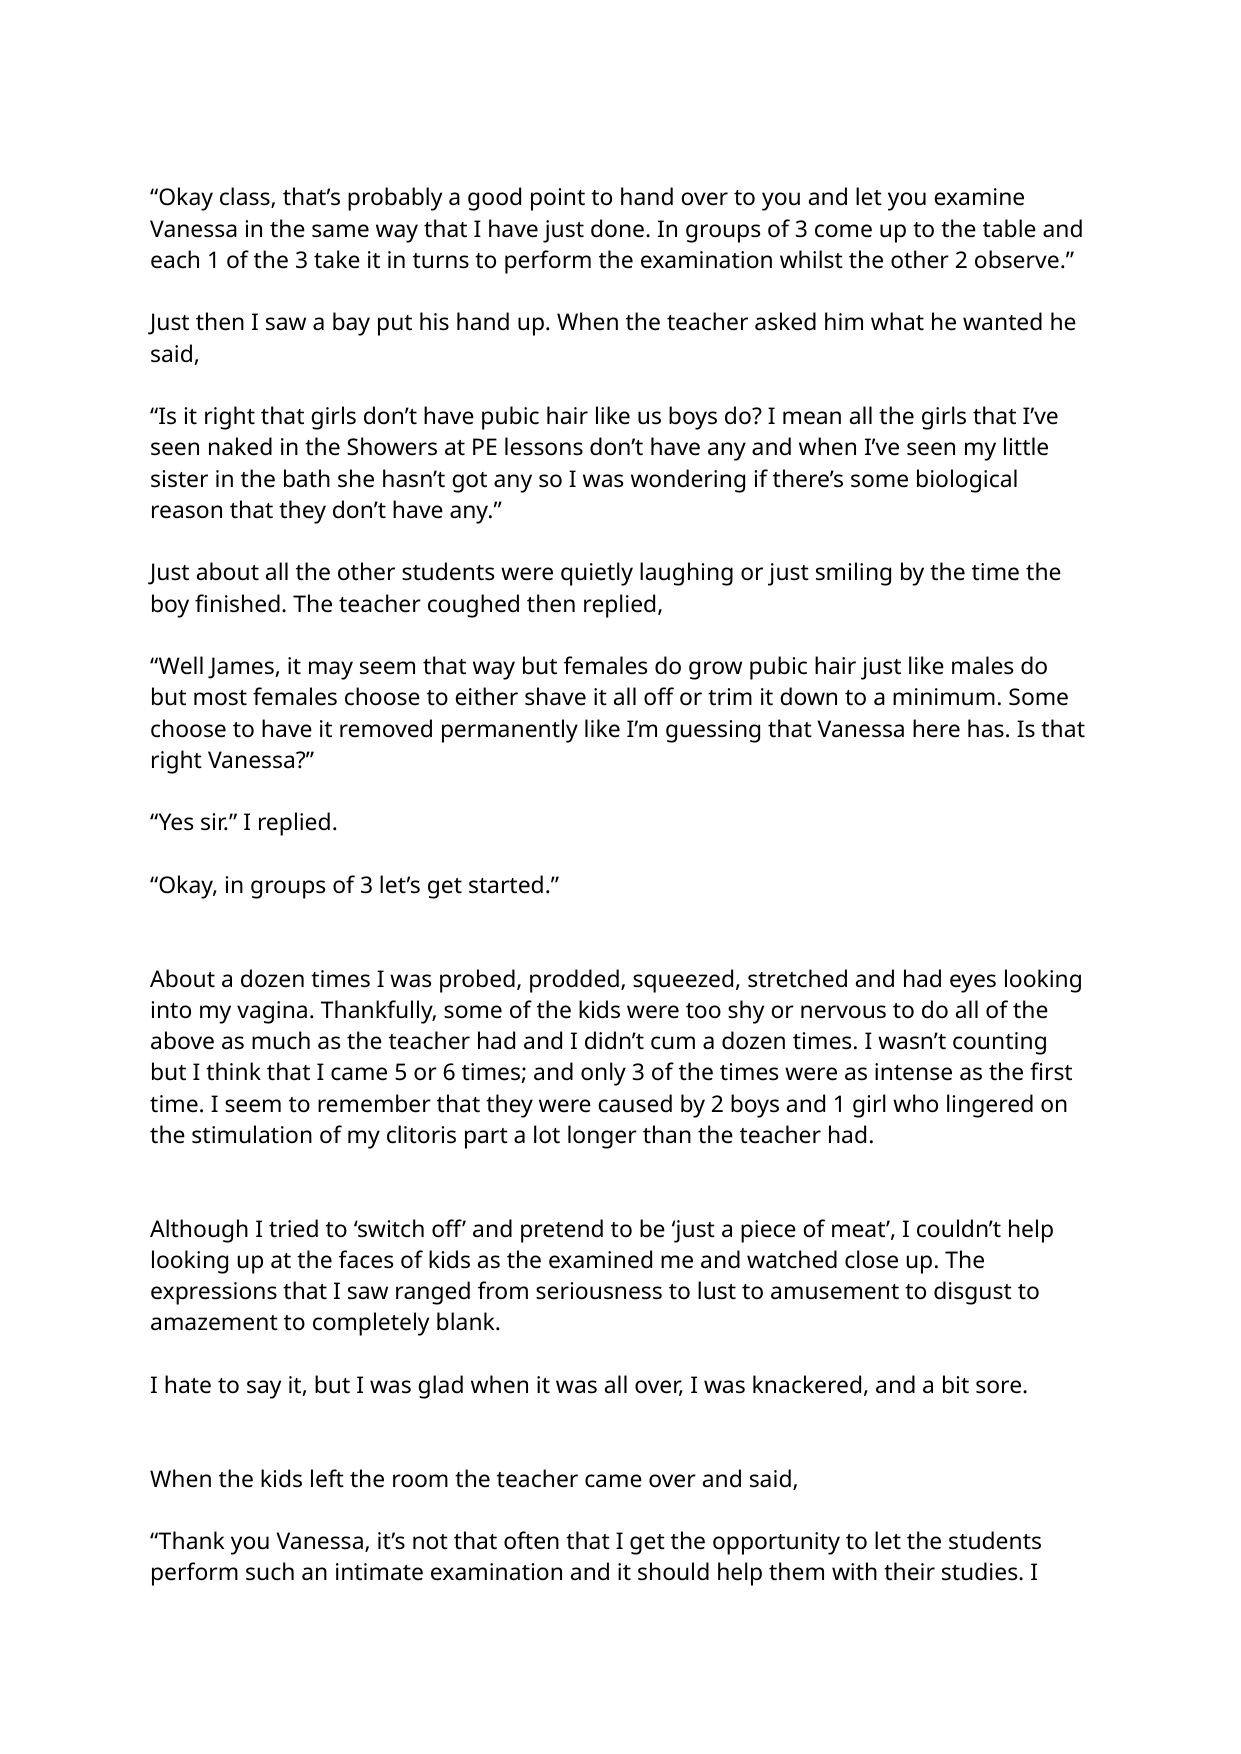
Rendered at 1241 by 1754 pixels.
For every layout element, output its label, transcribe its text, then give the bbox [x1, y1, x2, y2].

text “Yes sir.” I replied. [150, 806, 1090, 837]
text “Well James, it may seem that way but females do grow pubic hair just like males do but most females choose to either shave it all off or trim it down to a minimum. Some choose to have it removed permanently like I’m guessing that Vanessa here has. Is that right Vanessa?” [150, 650, 1090, 775]
text I hate to say it, but I was glad when it was all over, I was knackered, and a bit sore. [150, 1369, 1090, 1400]
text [150, 1525, 1090, 1587]
text Just about all the other students were quietly laughing or just smiling by the time the boy finished. The teacher coughed then replied, [150, 556, 1090, 619]
text “Okay, in groups of 3 let’s get started.” [150, 869, 1090, 900]
text “Is it right that girls don’t have pubic hair like us boys do? I mean all the girls that I’ve seen naked in the Showers at PE lessons don’t have any and when I’ve seen my little sister in the bath she hasn’t got any so I was wondering if there’s some biological reason that they don’t have any.” [150, 400, 1090, 525]
text About a dozen times I was probed, prodded, squeezed, stretched and had eyes looking into my vagina. Thankfully, some of the kids were too shy or nervous to do all of the above as much as the teacher had and I didn’t cum a dozen times. I wasn’t counting but I think that I came 5 or 6 times; and only 3 of the times were as intense as the first time. I seem to remember that they were caused by 2 boys and 1 girl who lingered on the stimulation of my clitoris part a lot longer than the teacher had. [150, 962, 1090, 1150]
text “Okay class, that’s probably a good point to hand over to you and let you examine Vanessa in the same way that I have just done. In groups of 3 come up to the table and each 1 of the 3 take it in turns to perform the examination whilst the other 2 observe.” [150, 181, 1090, 275]
text When the kids left the room the teacher came over and said, [150, 1462, 1090, 1494]
text Although I tried to ‘switch off’ and pretend to be ‘just a piece of meat’, I couldn’t help looking up at the faces of kids as the examined me and watched close up. The expressions that I saw ranged from seriousness to lust to amusement to disgust to amazement to completely blank. [150, 1212, 1090, 1337]
text Just then I saw a bay put his hand up. When the teacher asked him what he wanted he said, [150, 306, 1090, 369]
